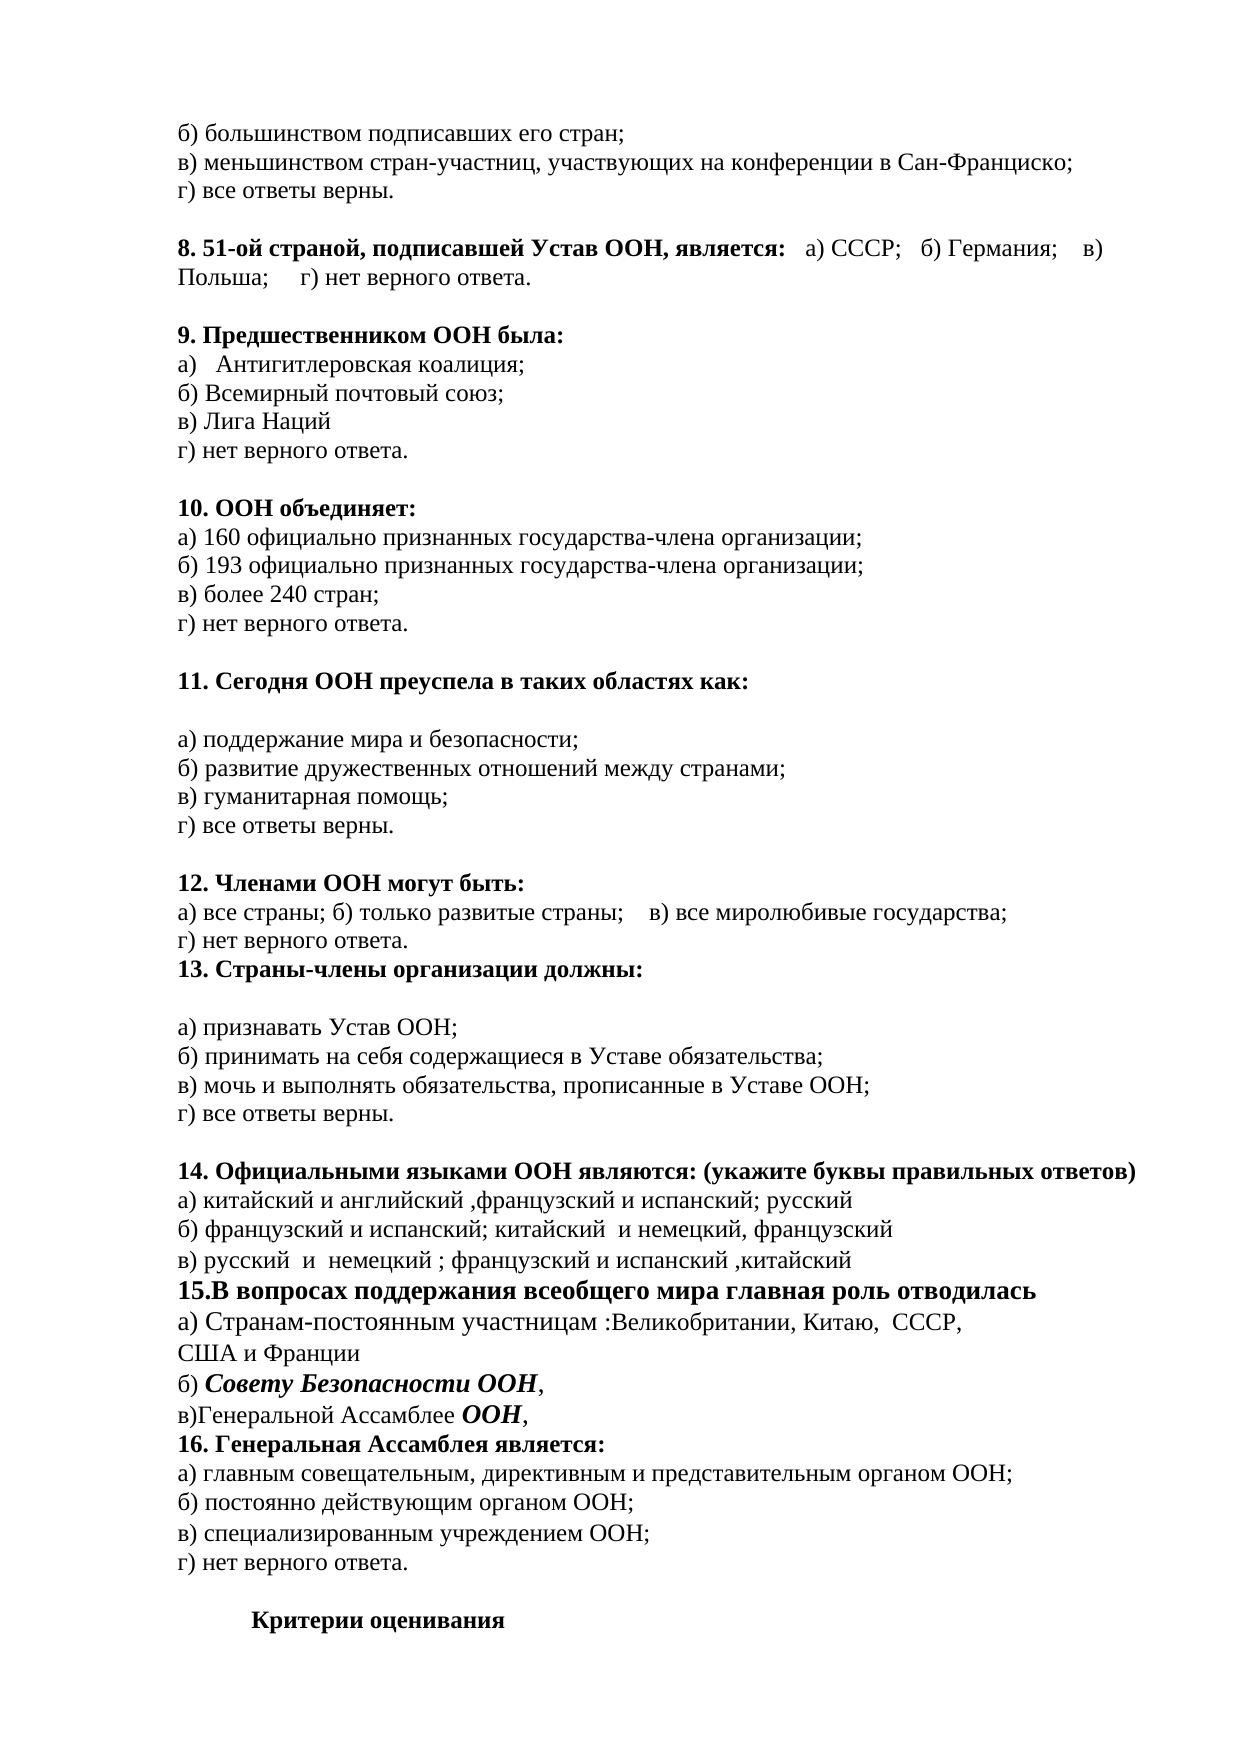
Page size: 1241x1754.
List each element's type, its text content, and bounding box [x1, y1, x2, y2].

text 8. 51-ой страной, подписавшей Устав ООН, является: а) СССР; б) Германия; в) Польша; г) нет верного ответа. [177, 233, 1152, 291]
text 10. ООН объединяет: а) 160 официально признанных государства-члена организации; б) 193 официально признанных государства-члена организации; в) более 240 стран; г) нет верного ответа. [177, 493, 1152, 637]
text 11. Сегодня ООН преуспела в таких областях как: [177, 666, 1152, 695]
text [177, 118, 1152, 204]
text а) поддержание мира и безопасности; б) развитие дружественных отношений между странами; в) гуманитарная помощь; г) все ответы верны. [177, 724, 1152, 839]
text Критерии оценивания [177, 1605, 1152, 1634]
text 12. Членами ООН могут быть: а) все страны; б) только развитые страны; в) все миролюбивые государства; г) нет верного ответа. 13. Страны-члены организации должны: [177, 868, 1152, 983]
text а) признавать Устав ООН; б) принимать на себя содержащиеся в Уставе обязательства; в) мочь и выполнять обязательства, прописанные в Уставе ООН; г) все ответы верны. [177, 1012, 1152, 1127]
text 9. Предшественником ООН была: а) Антигитлеровская коалиция; б) Всемирный почтовый союз; в) Лига Наций г) нет верного ответа. [177, 320, 1152, 464]
text 14. Официальными языками ООН являются: (укажите буквы правильных ответов) а) китайский и английский ,французский и испанский; русский б) французский и испанский; китайский и немецкий, французский в) русский и немецкий ; французский и испанский ,китайский 15.В вопросах поддержания всеобщего мира главная роль отводилась а) Странам-постоянным участницам :Великобритании, Китаю, СССР, США и Франции б) Совету Безопасности ООН, в)Генеральной Ассамблее ООН, 16. Генеральная Ассамблея является: а) главным совещательным, директивным и представительным органом ООН; б) постоянно действующим органом ООН; в) специализированным учреждением ООН; г) нет верного ответа. [177, 1156, 1152, 1576]
